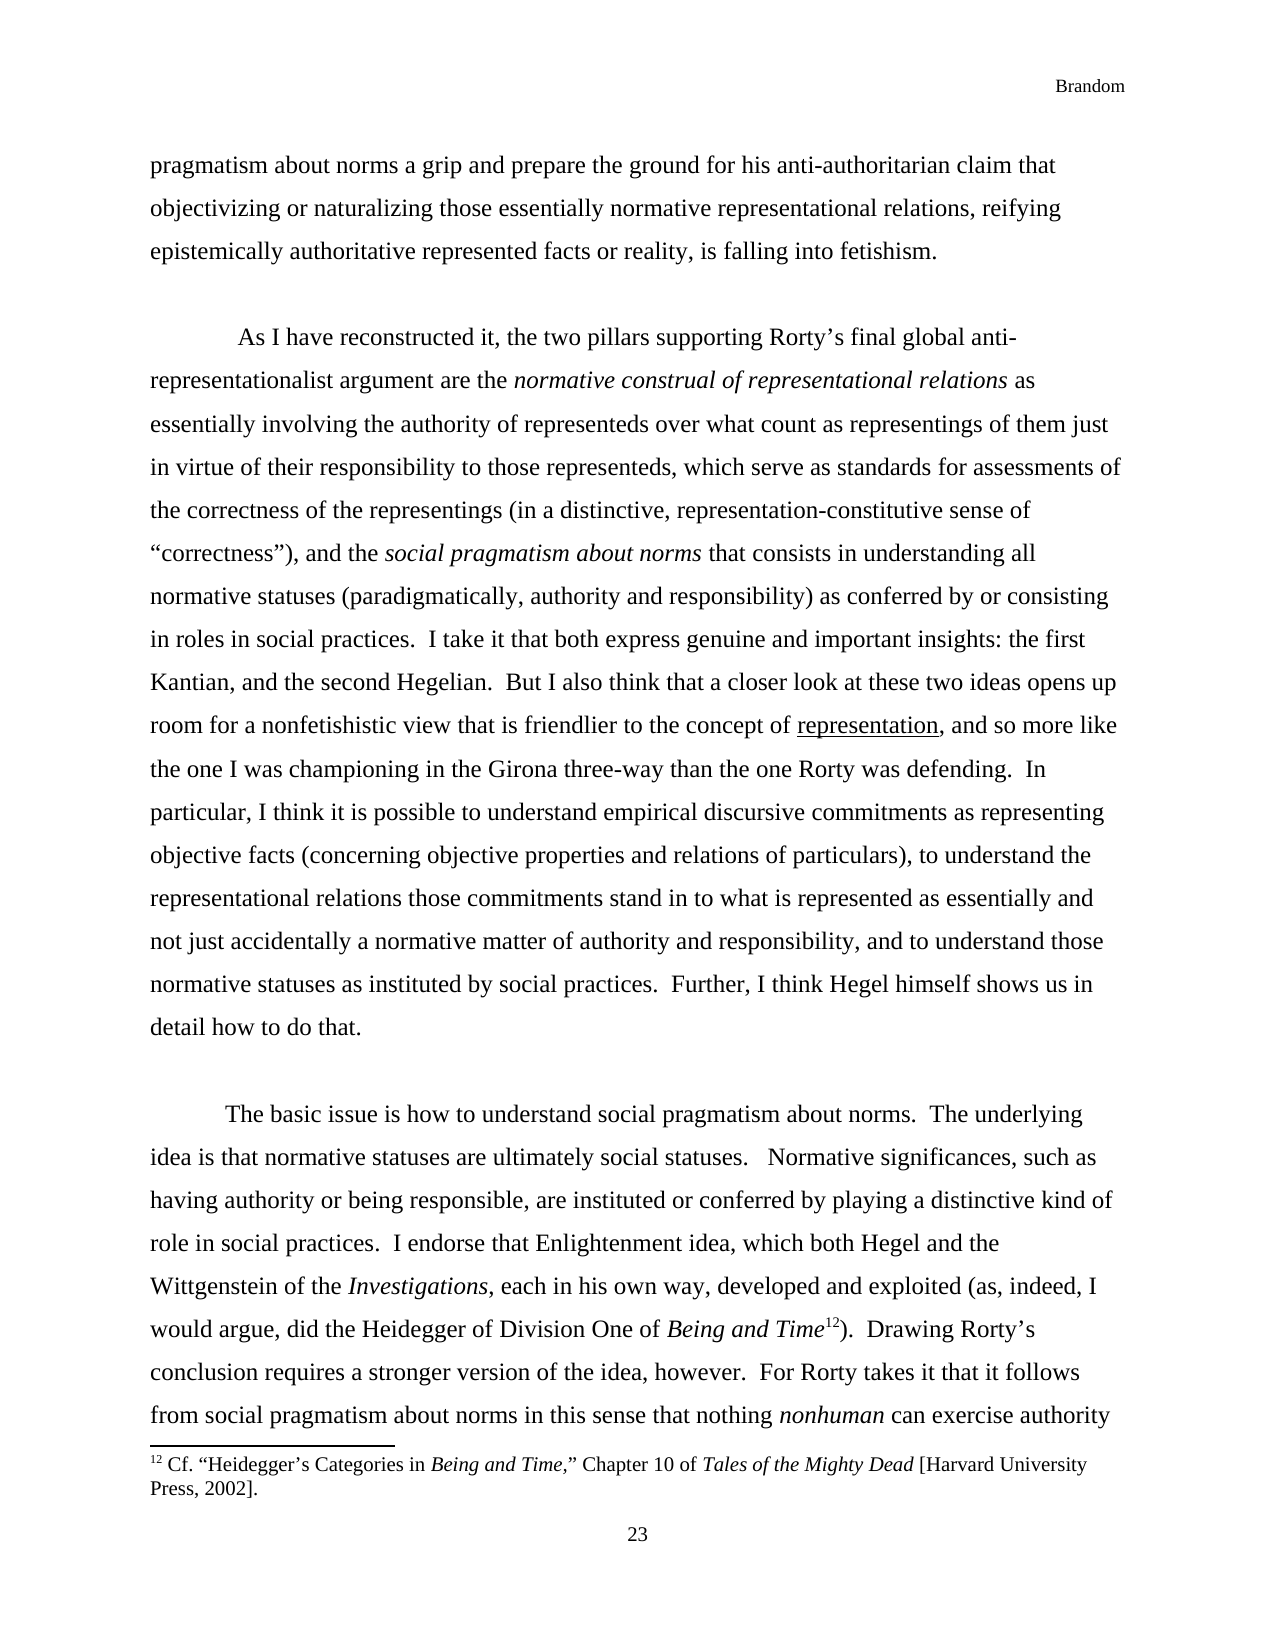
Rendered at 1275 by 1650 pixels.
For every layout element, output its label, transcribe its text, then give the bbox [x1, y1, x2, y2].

text As I have reconstructed it, the two pillars supporting Rorty’s final global anti-representationalist argument are the normative construal of representational relations as essentially involving the authority of representeds over what count as representings of them just in virtue of their responsibility to those representeds, which serve as standards for assessments of the correctness of the representings (in a distinctive, representation-constitutive sense of “correctness”), and the social pragmatism about norms that consists in understanding all normative statuses (paradigmatically, authority and responsibility) as conferred by or consisting in roles in social practices. I take it that both express genuine and important insights: the first Kantian, and the second Hegelian. But I also think that a closer look at these two ideas opens up room for a nonfetishistic view that is friendlier to the concept of representation, and so more like the one I was championing in the Girona three-way than the one Rorty was defending. In particular, I think it is possible to understand empirical discursive commitments as representing objective facts (concerning objective properties and relations of particulars), to understand the representational relations those commitments stand in to what is represented as essentially and not just accidentally a normative matter of authority and responsibility, and to understand those normative statuses as instituted by social practices. Further, I think Hegel himself shows us in detail how to do that. [150, 322, 1125, 1041]
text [150, 1099, 1125, 1429]
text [150, 150, 1125, 265]
